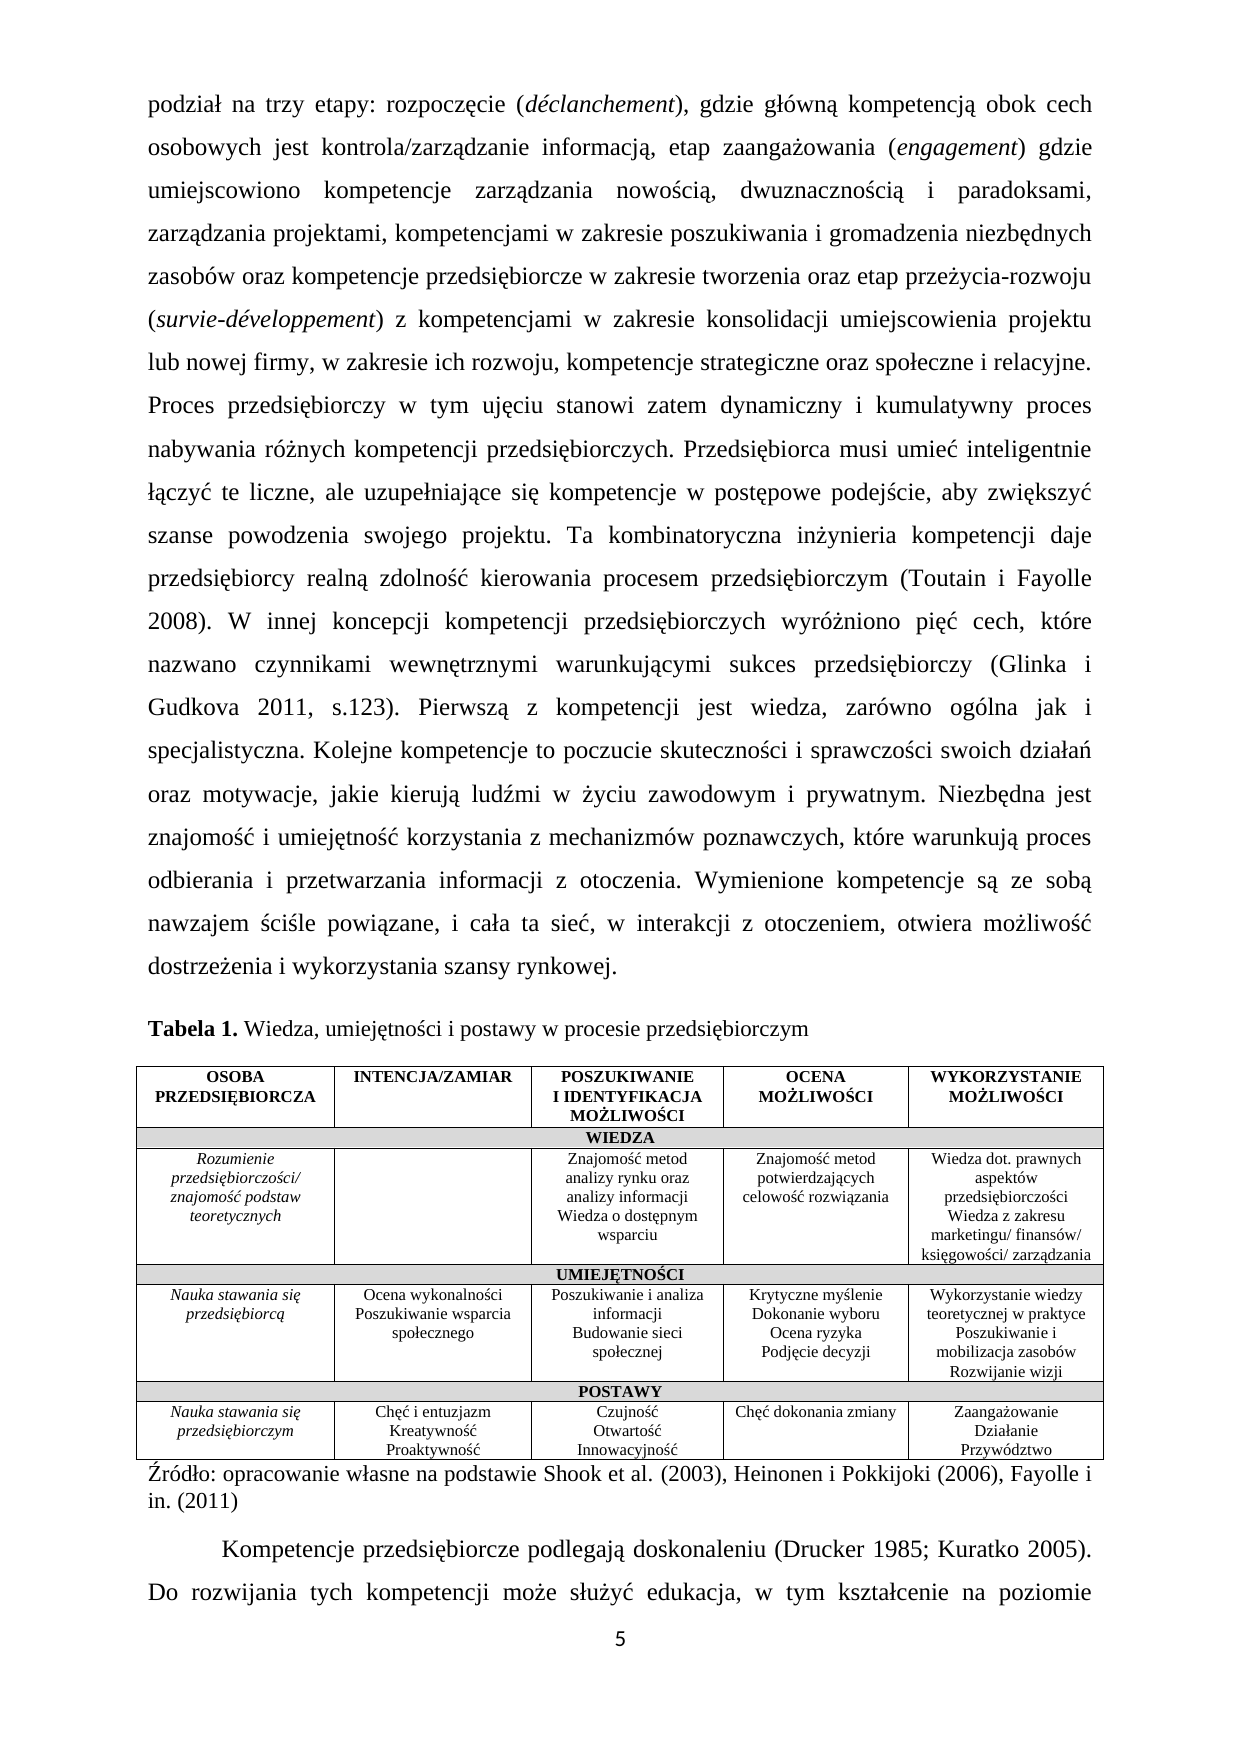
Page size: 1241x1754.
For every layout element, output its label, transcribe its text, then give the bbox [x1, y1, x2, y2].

table_cell Ocena wykonalności Poszukiwanie wsparcia społecznego [335, 1285, 531, 1381]
table_cell Nauka stawania się przedsiębiorcą [137, 1285, 334, 1381]
table_header WYKORZYSTANIE MOŻLIWOŚCI [909, 1067, 1103, 1127]
table_cell Wiedza dot. prawnych aspektów przedsiębiorczości Wiedza z zakresu marketingu/ finansów/ księgowości/ zarządzania [909, 1149, 1103, 1263]
table_cell POSTAWY [137, 1382, 1103, 1401]
table_cell Czujność Otwartość Innowacyjność [532, 1402, 723, 1459]
table_header OSOBA PRZEDSIĘBIORCZA [137, 1067, 334, 1127]
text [148, 1534, 1092, 1606]
table_cell [335, 1149, 531, 1263]
table_cell Rozumienie przedsiębiorczości/ znajomość podstaw teoretycznych [137, 1149, 334, 1263]
table_cell UMIEJĘTNOŚCI [137, 1265, 1103, 1284]
table_header POSZUKIWANIE I IDENTYFIKACJA MOŻLIWOŚCI [532, 1067, 723, 1127]
table_cell WIEDZA [137, 1128, 1103, 1147]
table_cell Chęć i entuzjazm Kreatywność Proaktywność [335, 1402, 531, 1459]
table_cell Poszukiwanie i analiza informacji Budowanie sieci społecznej [532, 1285, 723, 1381]
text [148, 89, 1092, 980]
text Tabela 1. Wiedza, umiejętności i postawy w procesie przedsiębiorczym [148, 1015, 1092, 1041]
table_cell Wykorzystanie wiedzy teoretycznej w praktyce Poszukiwanie i mobilizacja zasobów Rozwijanie wizji [909, 1285, 1103, 1381]
table_cell Znajomość metod analizy rynku oraz analizy informacji Wiedza o dostępnym wsparciu [532, 1149, 723, 1263]
table_cell Krytyczne myślenie Dokonanie wyboru Ocena ryzyka Podjęcie decyzji [724, 1285, 908, 1381]
table_cell Chęć dokonania zmiany [724, 1402, 908, 1459]
table_header OCENA MOŻLIWOŚCI [724, 1067, 908, 1127]
table_cell Zaangażowanie Działanie Przywództwo [909, 1402, 1103, 1459]
text Źródło: opracowanie własne na podstawie Shook et al. (2003), Heinonen i Pokkijoki (2006), Fayolle i in. (2011) [148, 1460, 1092, 1513]
table_header INTENCJA/ZAMIAR [335, 1067, 531, 1127]
table_cell Znajomość metod potwierdzających celowość rozwiązania [724, 1149, 908, 1263]
table_cell Nauka stawania się przedsiębiorczym [137, 1402, 334, 1459]
